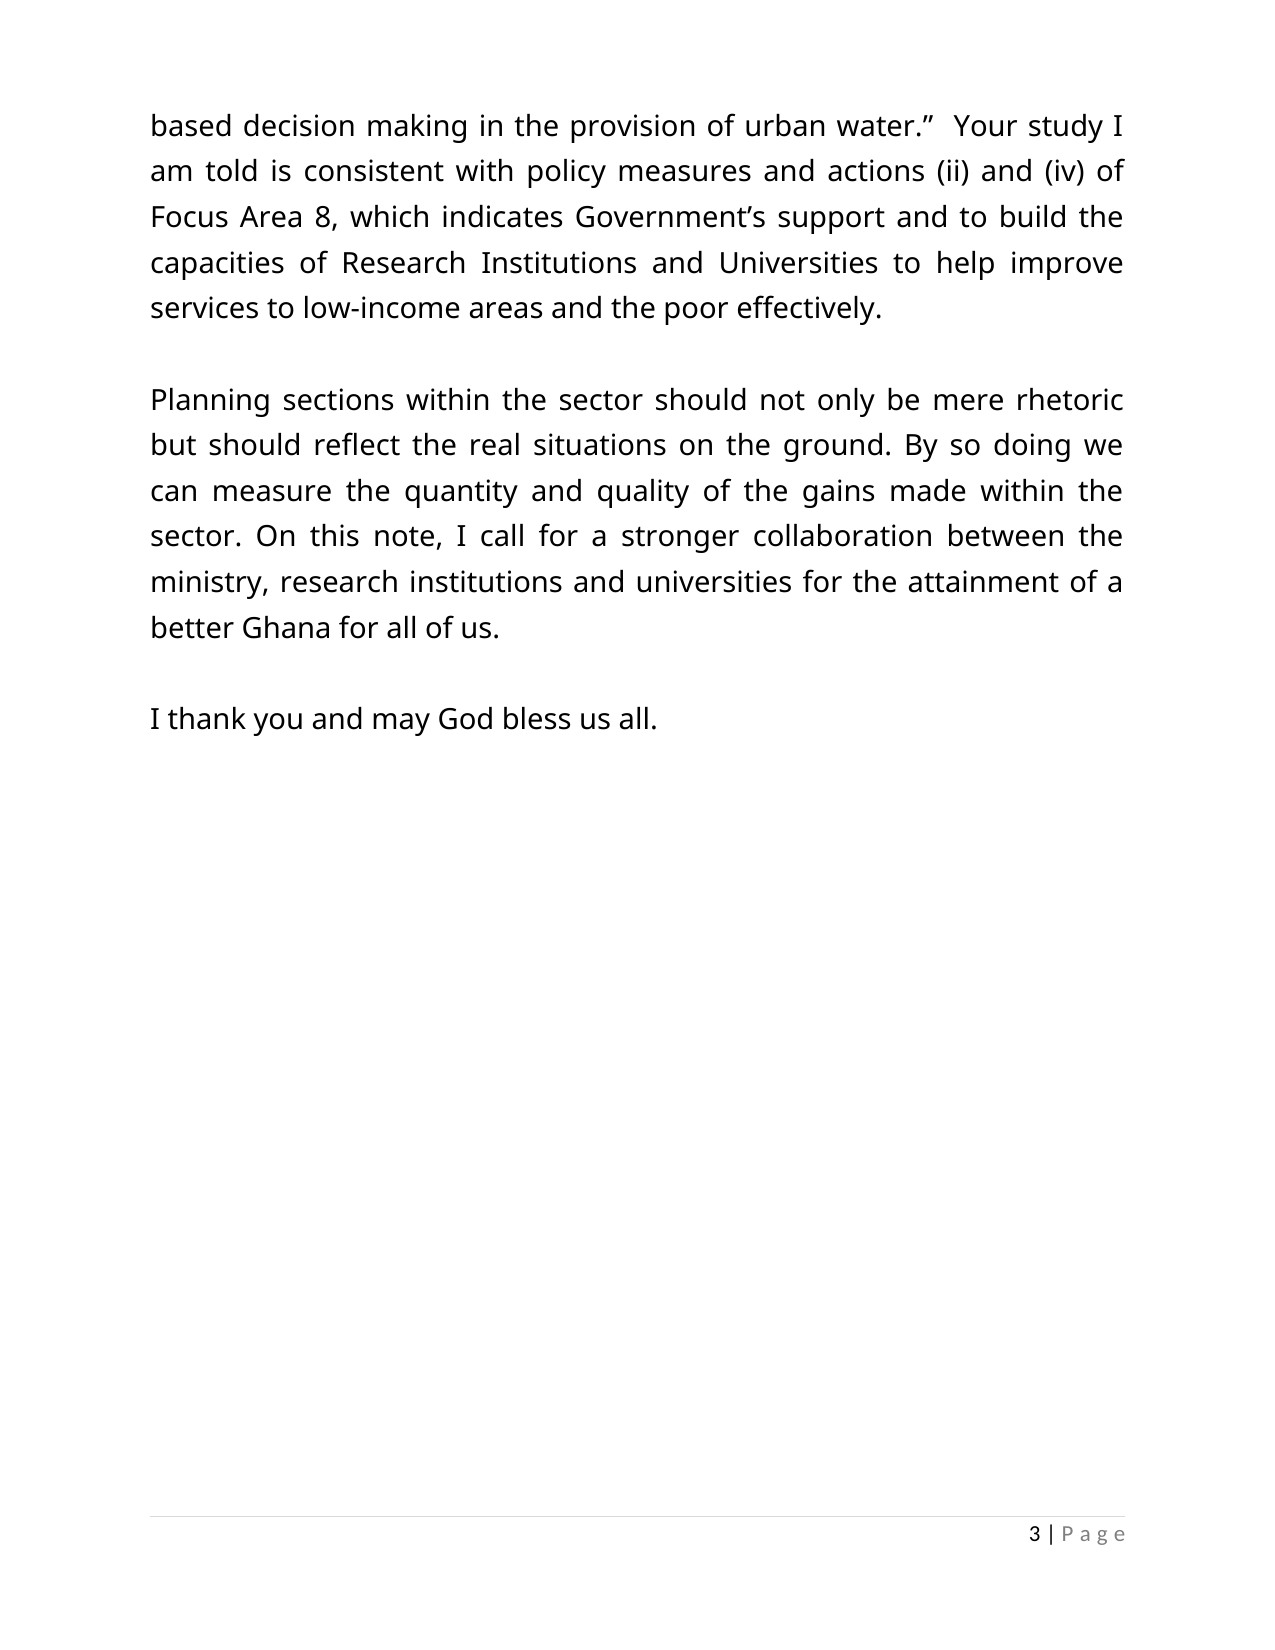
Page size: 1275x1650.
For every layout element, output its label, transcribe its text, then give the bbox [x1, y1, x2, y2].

text Planning sections within the sector should not only be mere rhetoric but should reflect the real situations on the ground. By so doing we can measure the quantity and quality of the gains made within the sector. On this note, I call for a stronger collaboration between the ministry, research institutions and universities for the attainment of a better Ghana for all of us. [150, 379, 1125, 647]
text I thank you and may God bless us all. [150, 698, 1125, 738]
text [150, 105, 1125, 327]
